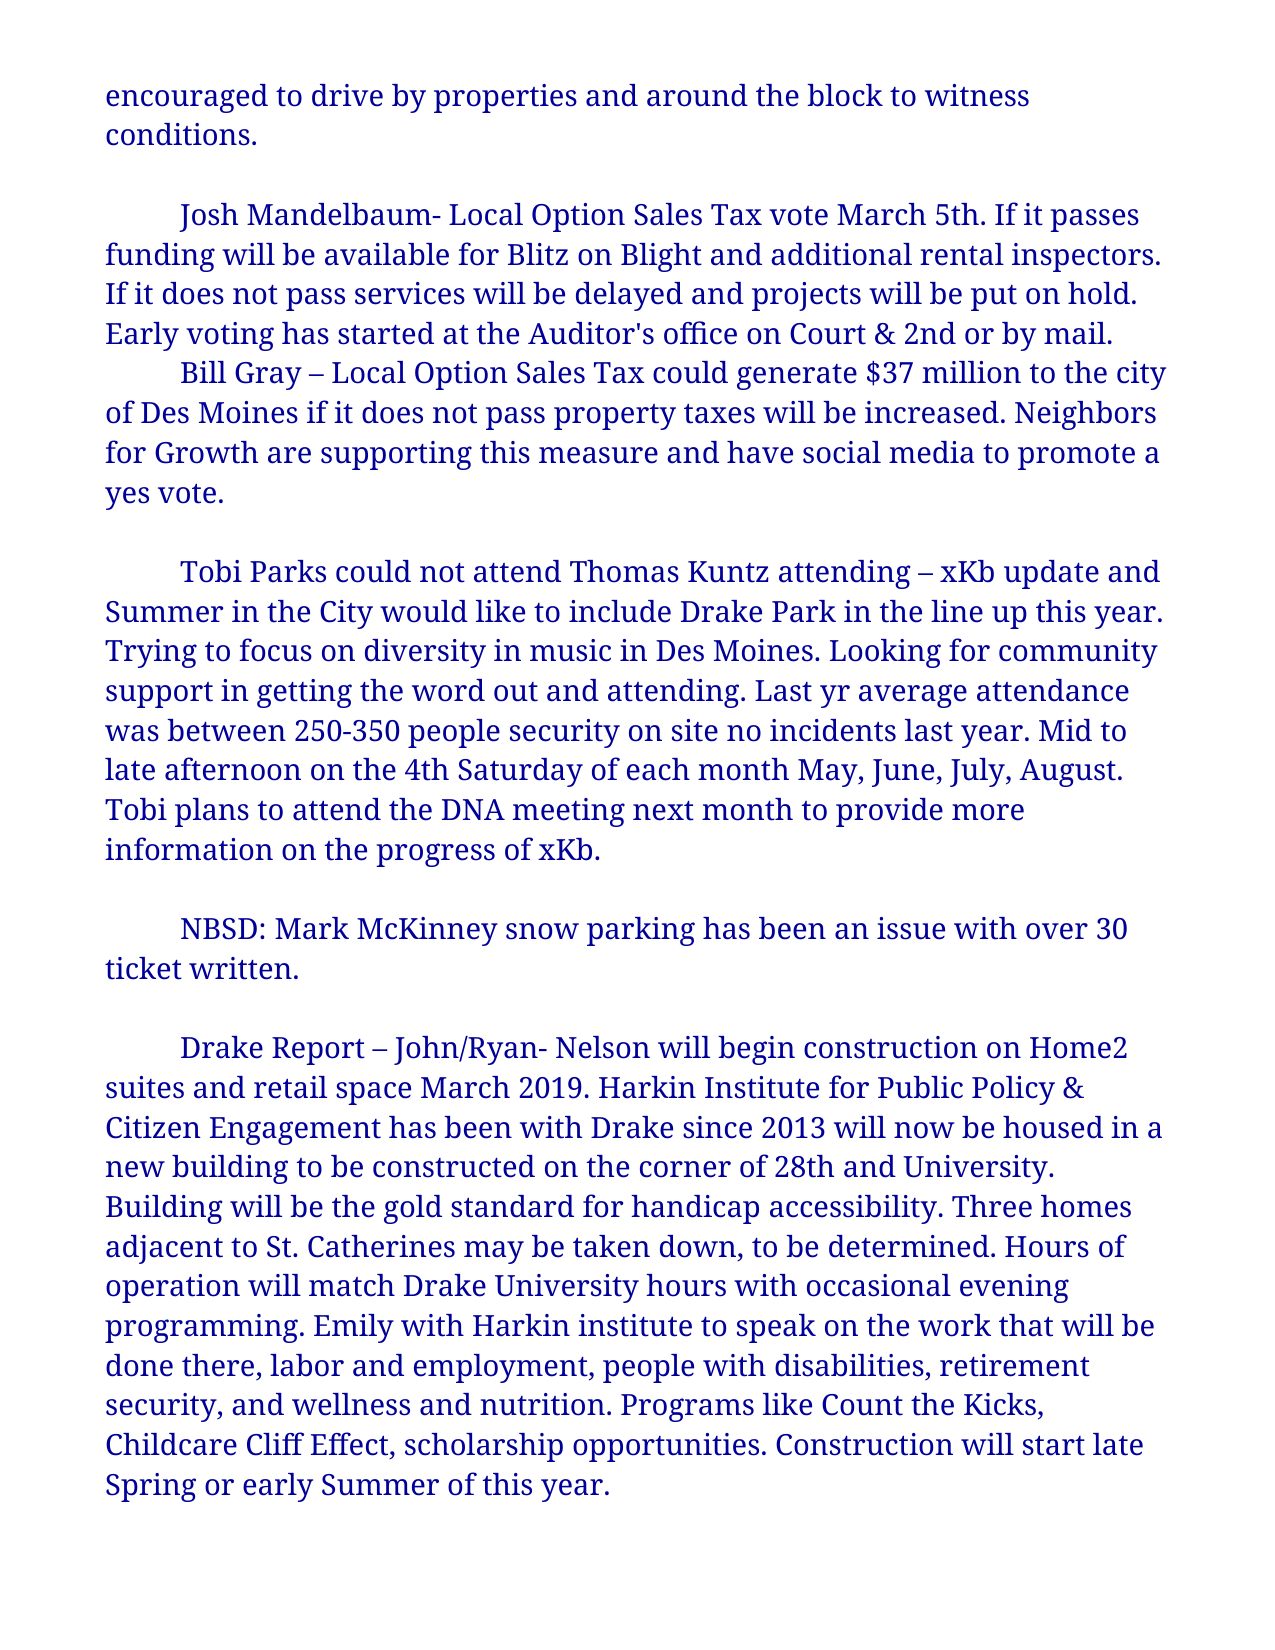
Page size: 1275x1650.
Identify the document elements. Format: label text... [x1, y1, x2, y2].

text NBSD: Mark McKinney snow parking has been an issue with over 30 ticket written. [105, 908, 1170, 988]
text Josh Mandelbaum- Local Option Sales Tax vote March 5th. If it passes funding will be available for Blitz on Blight and additional rental inspectors. If it does not pass services will be delayed and projects will be put on hold. Early voting has started at the Auditor's office on Court & 2nd or by mail. [105, 194, 1170, 353]
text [105, 75, 1170, 154]
text Bill Gray – Local Option Sales Tax could generate $37 million to the city of Des Moines if it does not pass property taxes will be increased. Neighbors for Growth are supporting this measure and have social media to promote a yes vote. [105, 353, 1170, 512]
text Tobi Parks could not attend Thomas Kuntz attending – xKb update and Summer in the City would like to include Drake Park in the line up this year. Trying to focus on diversity in music in Des Moines. Looking for community support in getting the word out and attending. Last yr average attendance was between 250-350 people security on site no incidents last year. Mid to late afternoon on the 4th Saturday of each month May, June, July, August. Tobi plans to attend the DNA meeting next month to provide more information on the progress of xKb. [105, 551, 1170, 869]
text Drake Report – John/Ryan- Nelson will begin construction on Home2 suites and retail space March 2019. Harkin Institute for Public Policy & Citizen Engagement has been with Drake since 2013 will now be housed in a new building to be constructed on the corner of 28th and University. Building will be the gold standard for handicap accessibility. Three homes adjacent to St. Catherines may be taken down, to be determined. Hours of operation will match Drake University hours with occasional evening programming. Emily with Harkin institute to speak on the work that will be done there, labor and employment, people with disabilities, retirement security, and wellness and nutrition. Programs like Count the Kicks, Childcare Cliff Effect, scholarship opportunities. Construction will start late Spring or early Summer of this year. [105, 1027, 1170, 1504]
